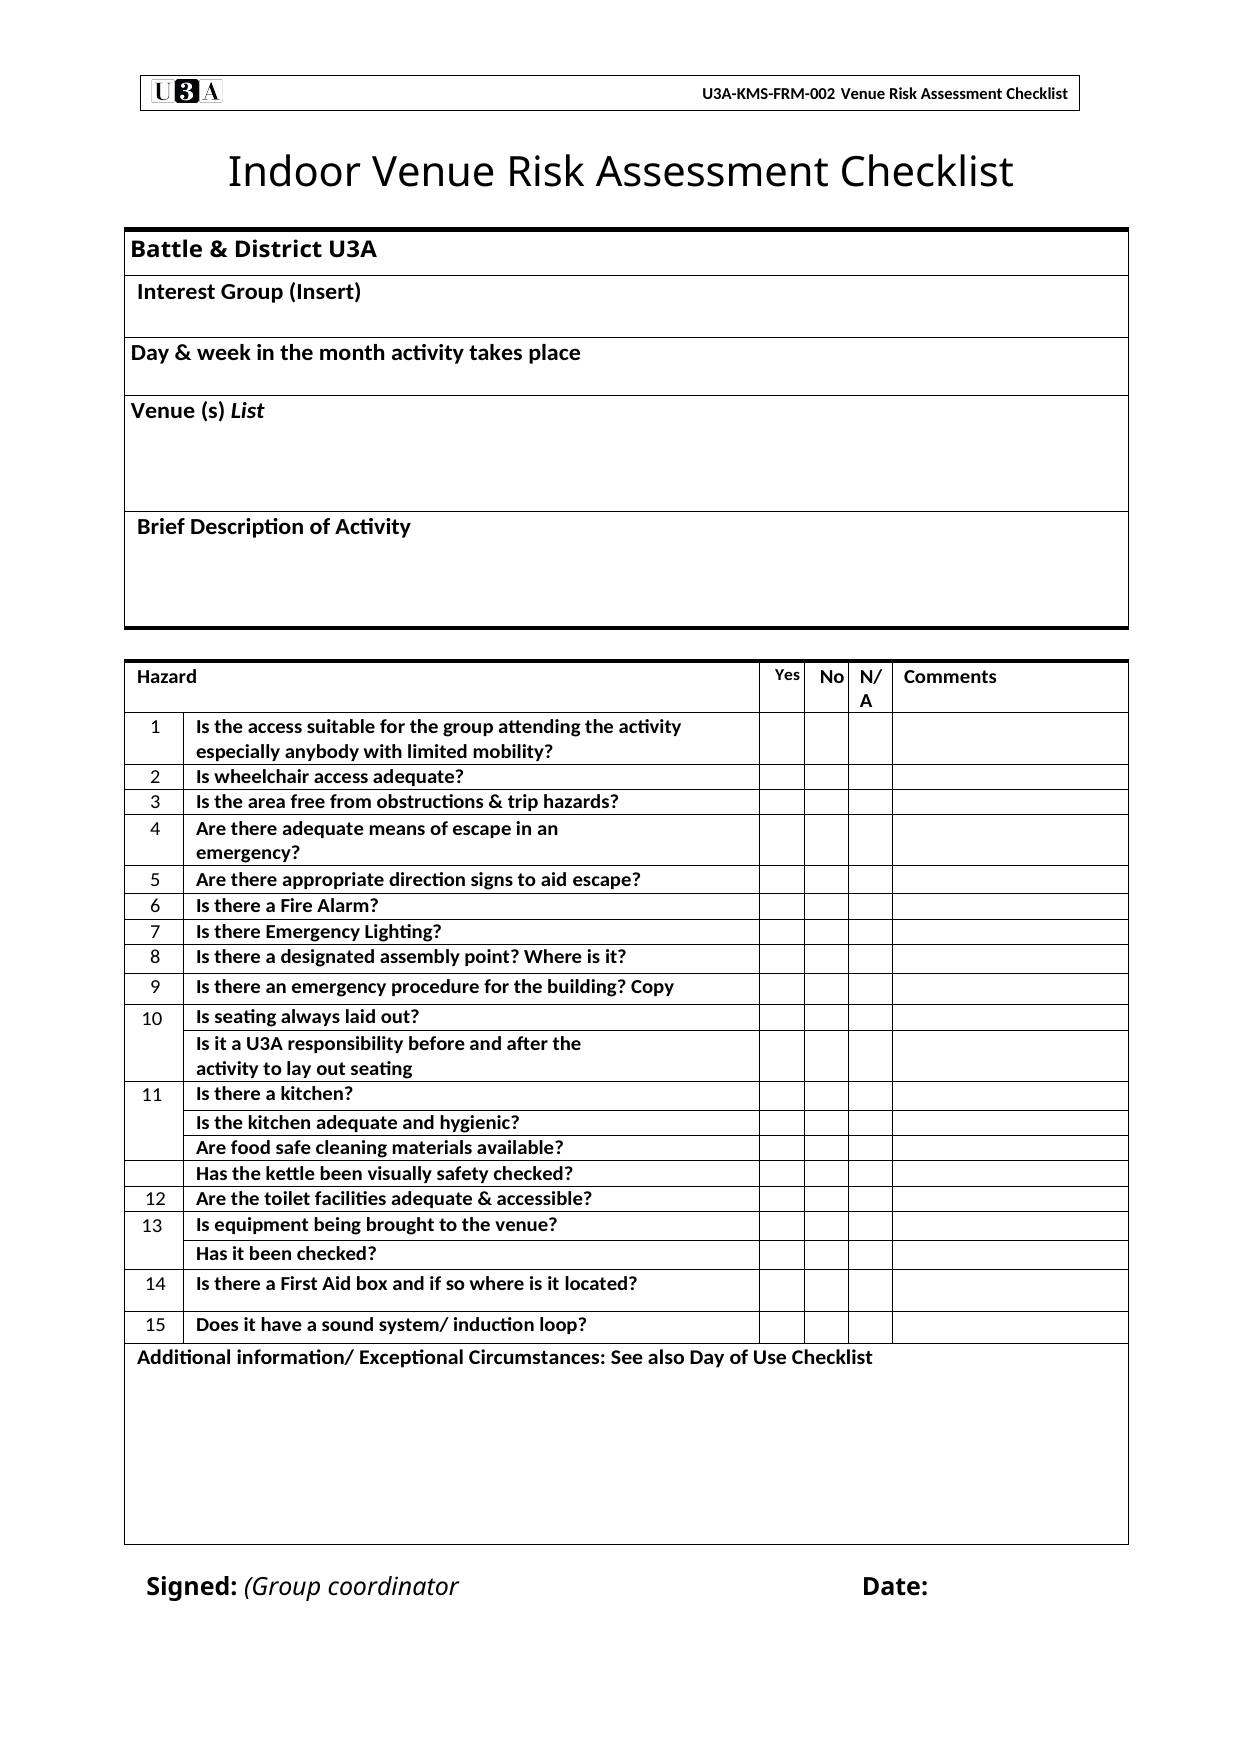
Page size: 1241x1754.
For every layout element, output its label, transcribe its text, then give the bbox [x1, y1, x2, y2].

table_cell [893, 974, 1128, 1004]
table_cell [893, 1312, 1128, 1342]
table_cell Has the kettle been visually safety checked? [184, 1161, 759, 1186]
table_cell [893, 765, 1128, 789]
table_cell [760, 713, 804, 763]
table_cell Are there appropriate direction signs to aid escape? [184, 866, 759, 893]
table_cell 11 [125, 1082, 183, 1160]
table_cell [760, 1270, 804, 1311]
table_header Battle & District U3A [125, 232, 1128, 275]
table_cell 7 [125, 920, 183, 944]
table_cell [849, 815, 892, 865]
table_cell [893, 920, 1128, 944]
table_cell [849, 713, 892, 763]
table_cell [760, 1241, 804, 1269]
table_cell [760, 1212, 804, 1240]
table_cell 9 [125, 974, 183, 1004]
table_cell [760, 1111, 804, 1135]
table_cell [849, 1161, 892, 1186]
table_cell [805, 1187, 848, 1211]
table_cell Is it a U3A responsibility before and after the activity to lay out seating [184, 1031, 759, 1081]
table_cell [849, 1241, 892, 1269]
table_cell Does it have a sound system/ induction loop? [184, 1312, 759, 1342]
table_cell [805, 894, 848, 918]
table_cell Venue (s) List [125, 396, 1128, 511]
table_cell [760, 920, 804, 944]
table_cell [893, 1212, 1128, 1240]
table_cell [760, 1312, 804, 1342]
table_cell [893, 1031, 1128, 1081]
table_cell [805, 1212, 848, 1240]
table_cell Is wheelchair access adequate? [184, 765, 759, 789]
table_cell Is the kitchen adequate and hygienic? [184, 1111, 759, 1135]
table_cell 14 [125, 1270, 183, 1311]
table_cell [760, 765, 804, 789]
table_cell [849, 866, 892, 893]
table_cell 6 [125, 894, 183, 918]
table_cell [849, 1111, 892, 1135]
table_cell [760, 1005, 804, 1029]
table_cell [760, 894, 804, 918]
table_cell Is there a Fire Alarm? [184, 894, 759, 918]
table_cell [849, 1136, 892, 1160]
table_cell 2 [125, 765, 183, 789]
table_cell [805, 974, 848, 1004]
table_cell [893, 713, 1128, 763]
table_cell Interest Group (Insert) [125, 276, 1128, 337]
table_cell [760, 866, 804, 893]
table_cell [893, 1187, 1128, 1211]
table_cell [849, 894, 892, 918]
table_cell [760, 974, 804, 1004]
table_cell [893, 815, 1128, 865]
table_cell [805, 920, 848, 944]
table_cell [849, 1270, 892, 1311]
table_cell [849, 1031, 892, 1081]
table_cell [893, 894, 1128, 918]
table_cell 3 [125, 790, 183, 814]
table_cell [805, 866, 848, 893]
table_header Comments [893, 663, 1128, 712]
table_cell [760, 815, 804, 865]
table_cell [849, 1187, 892, 1211]
table_cell 8 [125, 945, 183, 973]
table_cell [893, 1082, 1128, 1109]
table_cell [805, 765, 848, 789]
table_cell [893, 790, 1128, 814]
table_cell [760, 790, 804, 814]
table_cell [760, 945, 804, 973]
table_cell [893, 1241, 1128, 1269]
table_cell [849, 790, 892, 814]
table_cell 13 [125, 1212, 183, 1269]
table_cell [805, 1241, 848, 1269]
table_cell [849, 974, 892, 1004]
table_cell [760, 1031, 804, 1081]
table_cell Is there a First Aid box and if so where is it located? [184, 1270, 759, 1311]
table_cell [849, 945, 892, 973]
table_cell Is the access suitable for the group attending the activity especially anybody with limited mobility? [184, 713, 759, 763]
table_cell [849, 1212, 892, 1240]
table_cell [760, 1136, 804, 1160]
table_cell 1 [125, 713, 183, 763]
table_cell [805, 945, 848, 973]
table_cell Are the toilet facilities adequate & accessible? [184, 1187, 759, 1211]
table_cell [849, 920, 892, 944]
table_cell [805, 1111, 848, 1135]
table_cell [893, 1270, 1128, 1311]
table_cell Is there an emergency procedure for the building? Copy [184, 974, 759, 1004]
table_cell [893, 1161, 1128, 1186]
table_cell Are there adequate means of escape in an emergency? [184, 815, 759, 865]
table_cell [760, 1161, 804, 1186]
table_cell Is there Emergency Lighting? [184, 920, 759, 944]
table_cell [805, 1161, 848, 1186]
table_cell [893, 1111, 1128, 1135]
table_cell 12 [125, 1187, 183, 1211]
table_cell 10 [125, 1005, 183, 1081]
table_cell [805, 1005, 848, 1029]
table_cell [805, 1312, 848, 1342]
text Indoor Venue Risk Assessment Checklist [139, 142, 1103, 198]
table_cell [760, 1082, 804, 1109]
table_cell [893, 1136, 1128, 1160]
table_header N/A [849, 663, 892, 712]
table_cell [805, 815, 848, 865]
table_cell Is there a designated assembly point? Where is it? [184, 945, 759, 973]
table_cell [805, 1031, 848, 1081]
table_cell 15 [125, 1312, 183, 1342]
table_cell Additional information/ Exceptional Circumstances: See also Day of Use Checklist [125, 1344, 1128, 1544]
table_cell [849, 1312, 892, 1342]
table_cell Is there a kitchen? [184, 1082, 759, 1109]
table_cell Are food safe cleaning materials available? [184, 1136, 759, 1160]
table_cell [893, 1005, 1128, 1029]
table_cell 5 [125, 866, 183, 893]
table_header Yes [760, 663, 804, 712]
table_header Hazard [125, 663, 759, 712]
table_cell Is equipment being brought to the venue? [184, 1212, 759, 1240]
table_cell Is the area free from obstructions & trip hazards? [184, 790, 759, 814]
table_cell [849, 765, 892, 789]
picture [151, 79, 223, 103]
table_cell Has it been checked? [184, 1241, 759, 1269]
table_cell [893, 866, 1128, 893]
table_cell [805, 790, 848, 814]
table_cell [760, 1187, 804, 1211]
table_cell [849, 1005, 892, 1029]
table_cell [805, 713, 848, 763]
table_cell Day & week in the month activity takes place [125, 338, 1128, 395]
table_cell 4 [125, 815, 183, 865]
table_cell [125, 1161, 183, 1186]
text Signed: (Group coordinator Date: [139, 1568, 1103, 1602]
table_cell Is seating always laid out? [184, 1005, 759, 1029]
table_header No [805, 663, 848, 712]
table_cell [805, 1136, 848, 1160]
table_cell [805, 1082, 848, 1109]
table_cell [805, 1270, 848, 1311]
table_cell [893, 945, 1128, 973]
table_cell [849, 1082, 892, 1109]
table_cell Brief Description of Activity [125, 512, 1128, 626]
